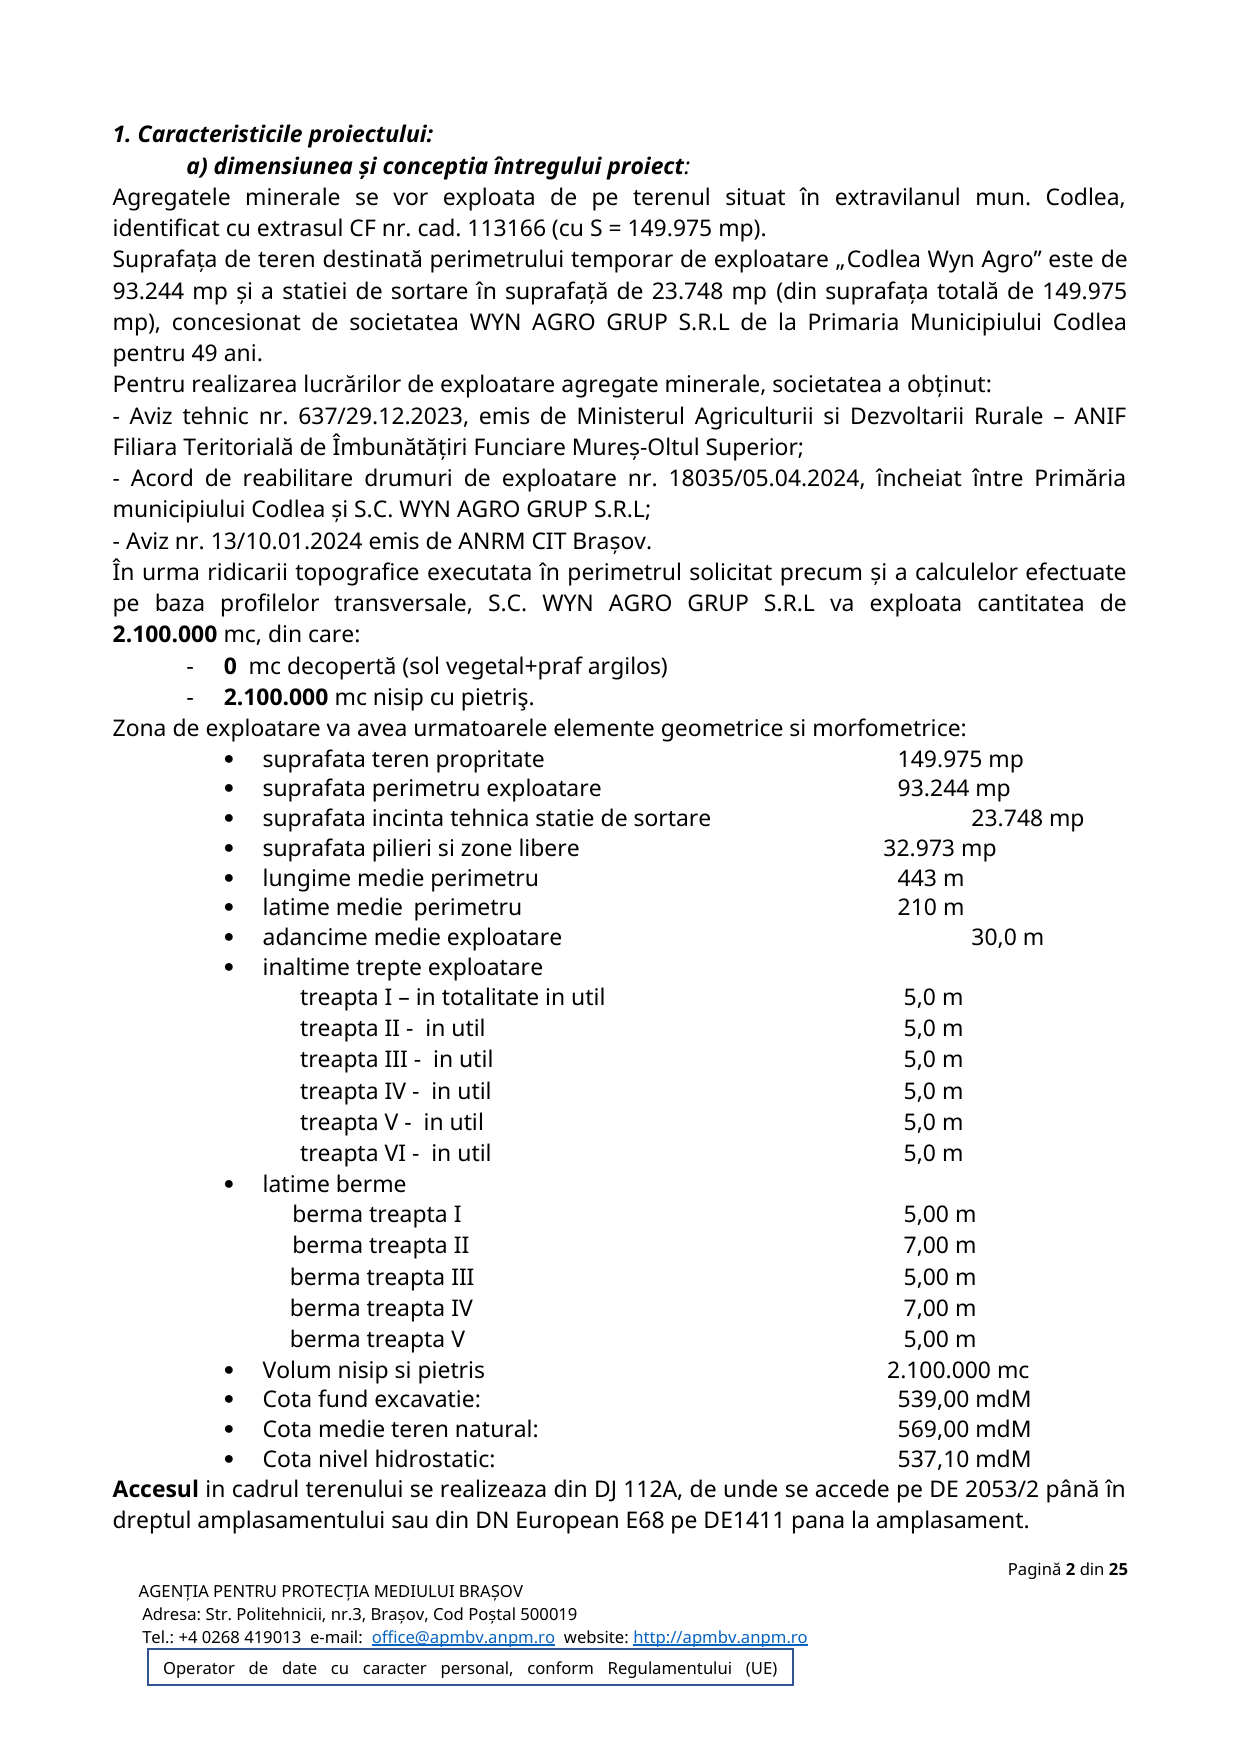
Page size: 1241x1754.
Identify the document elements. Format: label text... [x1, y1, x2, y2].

text Suprafața de teren destinată perimetrului temporar de exploatare „Codlea Wyn Agro” este de 93.244 mp și a statiei de sortare în suprafață de 23.748 mp (din suprafața totală de 149.975 mp), concesionat de societatea WYN AGRO GRUP S.R.L de la Primaria Municipiului Codlea pentru 49 ani. [112, 243, 1128, 368]
list latime berme [225, 1168, 1133, 1198]
text Pentru realizarea lucrărilor de exploatare agregate minerale, societatea a obținut: [112, 368, 1128, 400]
text Zona de exploatare va avea urmatoarele elemente geometrice si morfometrice: [112, 712, 1128, 743]
list Volum nisip si pietris 2.100.000 mc [225, 1354, 1133, 1384]
list suprafata incinta tehnica statie de sortare 23.748 mp [225, 803, 1133, 832]
list inaltime trepte exploatare [225, 951, 1133, 981]
text berma treapta IV 7,00 m [185, 1292, 1128, 1323]
text berma treapta V 5,00 m [185, 1323, 1128, 1354]
list adancime medie exploatare 30,0 m [225, 922, 1133, 951]
text - Aviz tehnic nr. 637/29.12.2023, emis de Ministerul Agriculturii si Dezvoltarii Rurale – ANIF Filiara Teritorială de Îmbunătățiri Funciare Mureș-Oltul Superior; [112, 400, 1128, 462]
list 2.100.000 mc nisip cu pietriş. [186, 681, 1128, 712]
text berma treapta II 7,00 m [259, 1229, 1128, 1261]
text Agregatele minerale se vor exploata de pe terenul situat în extravilanul mun. Codlea, identificat cu extrasul CF nr. cad. 113166 (cu S = 149.975 mp). [112, 181, 1128, 243]
list Cota medie teren natural: 569,00 mdM [225, 1414, 1133, 1443]
list Cota nivel hidrostatic: 537,10 mdM [225, 1443, 1133, 1473]
text - Acord de reabilitare drumuri de exploatare nr. 18035/05.04.2024, încheiat între Primăria municipiului Codlea și S.C. WYN AGRO GRUP S.R.L; [112, 462, 1128, 525]
text treapta V - in util 5,0 m [225, 1106, 1128, 1137]
list latime medie perimetru 210 m [225, 892, 1133, 922]
text berma treapta III 5,00 m [185, 1261, 1128, 1292]
text a) dimensiunea și conceptia întregului proiect: [112, 150, 1128, 181]
text În urma ridicarii topografice executata în perimetrul solicitat precum și a calculelor efectuate pe baza profilelor transversale, S.C. WYN AGRO GRUP S.R.L va exploata cantitatea de 2.100.000 mc, din care: [112, 556, 1128, 650]
text treapta I – in totalitate in util 5,0 m [225, 981, 1128, 1012]
list lungime medie perimetru 443 m [225, 862, 1133, 892]
text treapta VI - in util 5,0 m [225, 1137, 1128, 1168]
list suprafata perimetru exploatare 93.244 mp [225, 773, 1133, 803]
text treapta IV - in util 5,0 m [225, 1075, 1128, 1106]
list Cota fund excavatie: 539,00 mdM [225, 1384, 1133, 1414]
list suprafata teren propritate 149.975 mp [225, 743, 1133, 773]
text - Aviz nr. 13/10.01.2024 emis de ANRM CIT Brașov. [112, 525, 1128, 556]
list 0 mc decopertă (sol vegetal+praf argilos) [186, 650, 1128, 681]
list suprafata pilieri si zone libere 32.973 mp [225, 832, 1133, 862]
text treapta III - in util 5,0 m [225, 1043, 1128, 1075]
text berma treapta I 5,00 m [262, 1198, 1128, 1229]
text treapta II - in util 5,0 m [225, 1012, 1128, 1043]
text 1. Caracteristicile proiectului: [112, 118, 1128, 150]
text Accesul in cadrul terenului se realizeaza din DJ 112A, de unde se accede pe DE 2053/2 până în dreptul amplasamentului sau din DN European E68 pe DE1411 pana la amplasament. [112, 1473, 1128, 1536]
